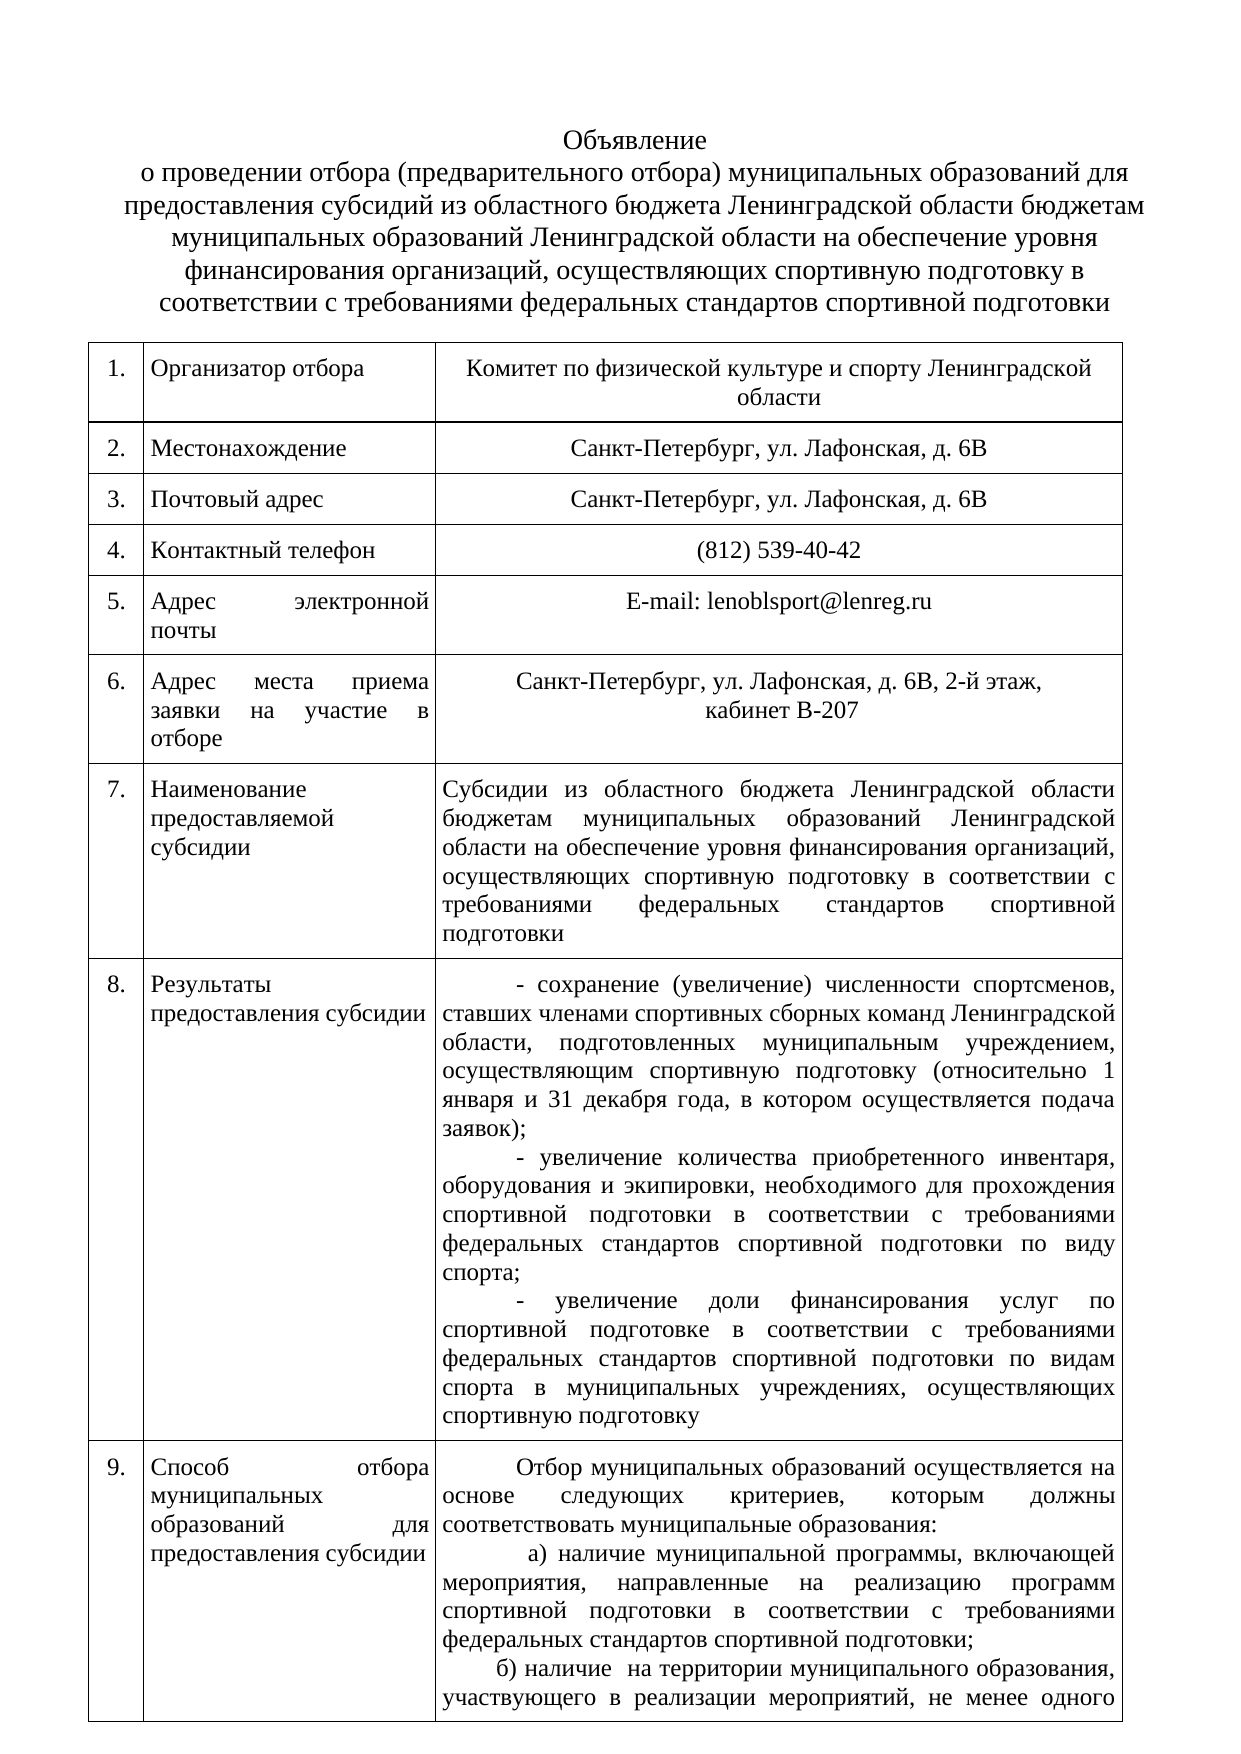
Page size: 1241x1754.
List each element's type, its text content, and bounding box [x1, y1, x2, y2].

table_cell 5. [89, 576, 143, 654]
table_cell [436, 1441, 1122, 1721]
table_cell Контактный телефон [144, 525, 435, 574]
table_cell 9. [89, 1441, 143, 1721]
table_cell Наименование предоставляемой субсидии [144, 764, 435, 958]
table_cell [144, 1441, 435, 1721]
table_header Организатор отбора [144, 343, 435, 421]
table_cell 6. [89, 655, 143, 763]
table_cell Почтовый адрес [144, 474, 435, 523]
table_cell 4. [89, 525, 143, 574]
text Объявление [118, 123, 1152, 156]
table_cell Санкт-Петербург, ул. Лафонская, д. 6В [436, 423, 1122, 472]
table_cell Санкт-Петербург, ул. Лафонская, д. 6В [436, 474, 1122, 523]
table_cell 3. [89, 474, 143, 523]
table_cell Местонахождение [144, 423, 435, 472]
table_cell - сохранение (увеличение) численности спортсменов, ставших членами спортивных сборных команд Ленинградской области, подготовленных муниципальным учреждением, осуществляющим спортивную подготовку (относительно 1 января и 31 декабря года, в котором осуществляется подача заявок); - увеличение количества приобретенного инвентаря, оборудования и экипировки, необходимого для прохождения спортивной подготовки в соответствии с требованиями федеральных стандартов спортивной подготовки по виду спорта; - увеличение доли финансирования услуг по спортивной подготовке в соответствии с требованиями федеральных стандартов спортивной подготовки по видам спорта в муниципальных учреждениях, осуществляющих спортивную подготовку [436, 959, 1122, 1440]
table_cell 8. [89, 959, 143, 1440]
table_cell Адрес места приема заявки на участие в отборе [144, 655, 435, 763]
table_cell (812) 539-40-42 [436, 525, 1122, 574]
table_cell Адрес электронной почты [144, 576, 435, 654]
table_header Комитет по физической культуре и спорту Ленинградской области [436, 343, 1122, 421]
table_cell 2. [89, 423, 143, 472]
table_cell 7. [89, 764, 143, 958]
table_cell Результаты предоставления субсидии [144, 959, 435, 1440]
text о проведении отбора (предварительного отбора) муниципальных образований для предоставления субсидий из областного бюджета Ленинградской области бюджетам муниципальных образований Ленинградской области на обеспечение уровня финансирования организаций, осуществляющих спортивную подготовку в соответствии с требованиями федеральных стандартов спортивной подготовки [118, 156, 1152, 317]
table_cell E-mail: lenoblsport@lenreg.ru [436, 576, 1122, 654]
table_cell Субсидии из областного бюджета Ленинградской области бюджетам муниципальных образований Ленинградской области на обеспечение уровня финансирования организаций, осуществляющих спортивную подготовку в соответствии с требованиями федеральных стандартов спортивной подготовки [436, 764, 1122, 958]
table_header 1. [89, 343, 143, 421]
table_cell Санкт-Петербург, ул. Лафонская, д. 6В, 2-й этаж, кабинет В-207 [436, 655, 1122, 763]
